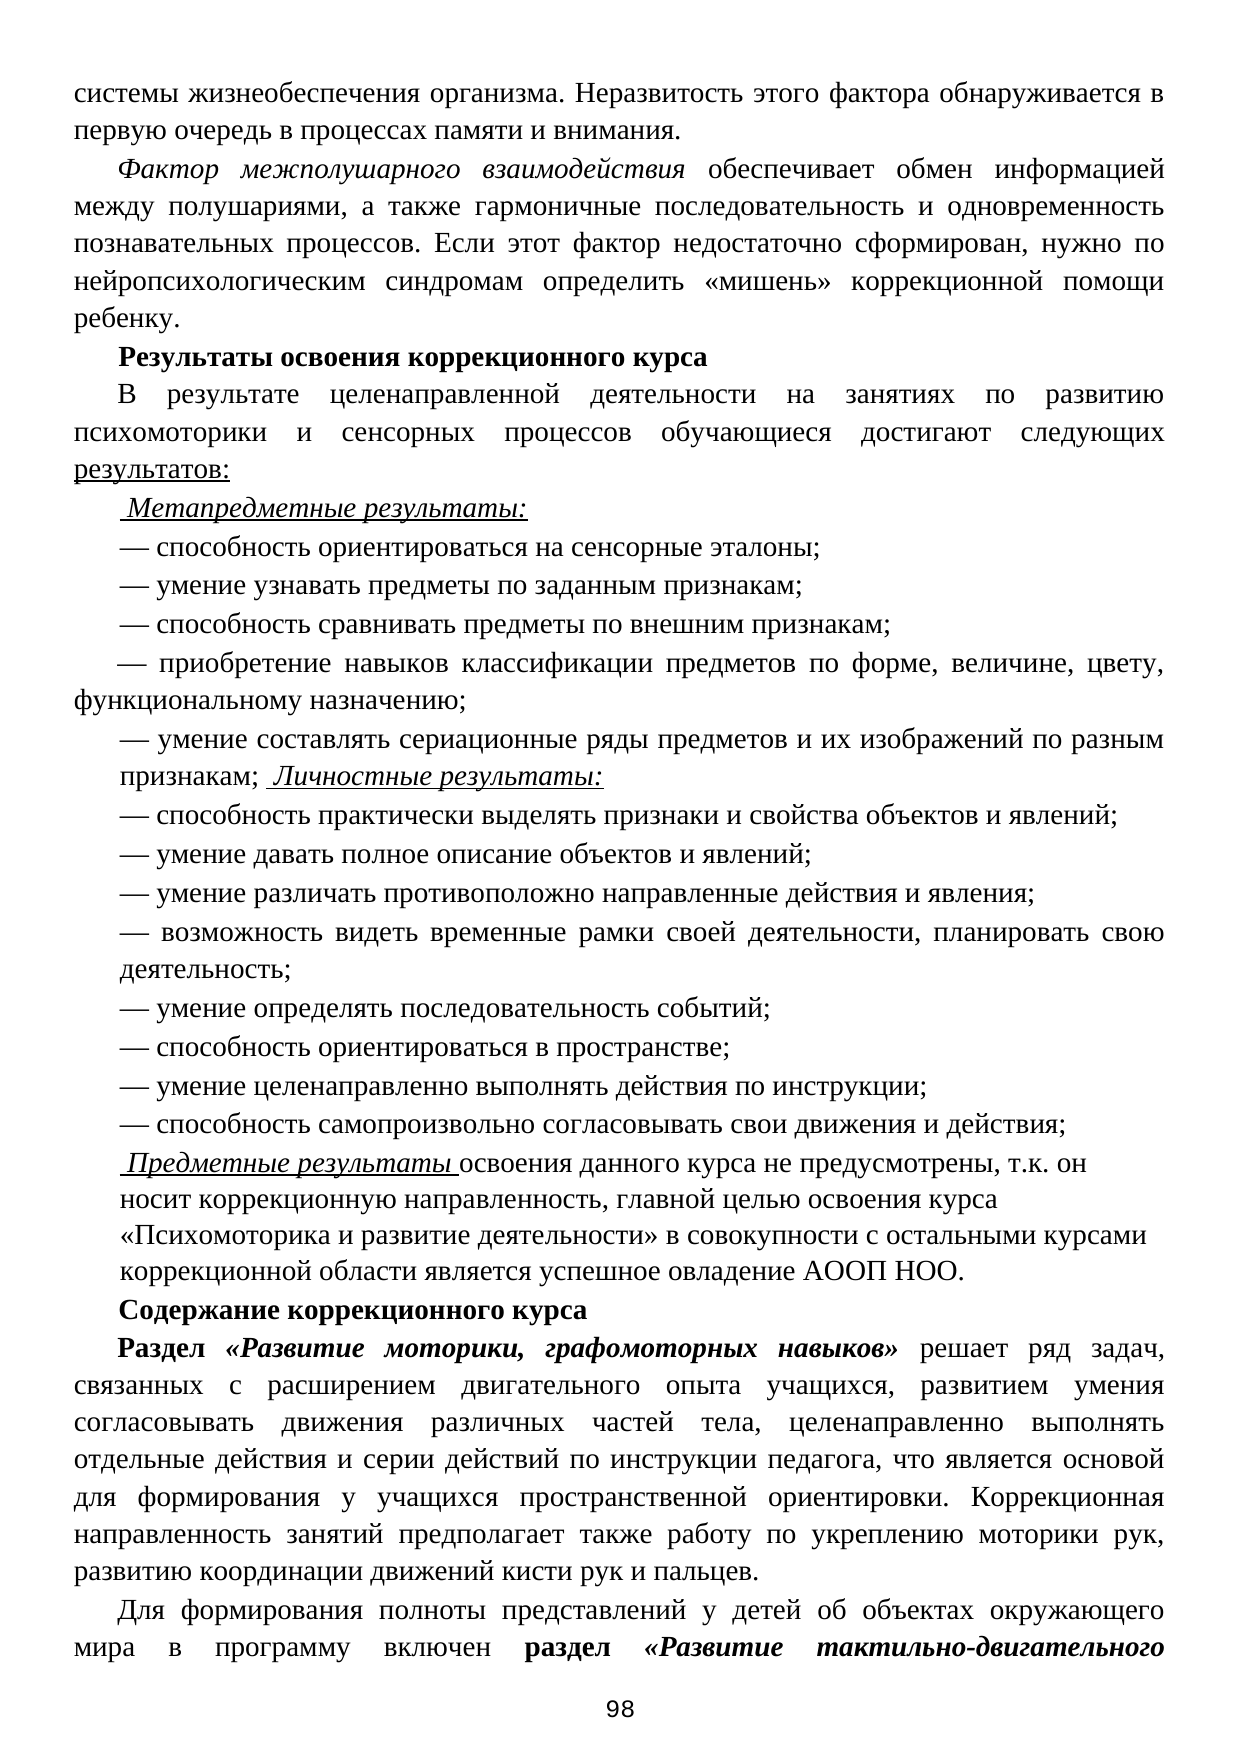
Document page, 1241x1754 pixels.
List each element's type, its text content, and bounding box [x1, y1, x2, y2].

text — приобретение навыков классификации предметов по форме, величине, цвету, функциональному назначению; [73, 645, 1165, 716]
text — умение составлять сериационные ряды предметов и их изображений по разным признакам; Личностные результаты: [119, 721, 1165, 792]
text Результаты освоения коррекционного курса [118, 339, 1165, 372]
text — умение различать противоположно направленные действия и явления; [119, 875, 1165, 908]
text — возможность видеть временные рамки своей деятельности, планировать свою деятельность; [119, 914, 1165, 984]
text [73, 75, 1165, 146]
text Метапредметные результаты: [119, 490, 1165, 523]
text — способность ориентироваться на сенсорные эталоны; [119, 529, 1165, 562]
text — умение давать полное описание объектов и явлений; [119, 836, 1165, 870]
text — умение целенаправленно выполнять действия по инструкции; [119, 1068, 1165, 1101]
text — способность самопроизвольно согласовывать свои движения и действия; [119, 1106, 1165, 1140]
text Раздел «Развитие моторики, графомоторных навыков» решает ряд задач, связанных с расширением двигательного опыта учащихся, развитием умения согласовывать движения различных частей тела, целенаправленно выполнять отдельные действия и серии действий по инструкции педагога, что является основой для формирования у учащихся пространственной ориентировки. Коррекционная направленность занятий предполагает также работу по укреплению моторики рук, развитию координации движений кисти рук и пальцев. [73, 1330, 1165, 1587]
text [73, 1592, 1165, 1663]
text Содержание коррекционного курса [118, 1292, 1165, 1326]
text — умение определять последовательность событий; [119, 990, 1165, 1023]
text — способность сравнивать предметы по внешним признакам; [119, 606, 1165, 640]
text — умение узнавать предметы по заданным признакам; [119, 567, 1165, 601]
text — способность ориентироваться в пространстве; [119, 1029, 1165, 1062]
text — способность практически выделять признаки и свойства объектов и явлений; [119, 797, 1165, 831]
text Предметные результаты освоения данного курса не предусмотрены, т.к. он носит коррекционную направленность, главной целью освоения курса «Психомоторика и развитие деятельности» в совокупности с остальными курсами коррекционной области является успешное овладение АООП НОО. [119, 1145, 1165, 1286]
text Фактор межполушарного взаимодействия обеспечивает обмен информацией между полушариями, а также гармоничные последовательность и одновременность познавательных процессов. Если этот фактор недостаточно сформирован, нужно по нейропсихологическим синдромам определить «мишень» коррекционной помощи ребенку. [73, 151, 1165, 333]
text В результате целенаправленной деятельности на занятиях по развитию психомоторики и сенсорных процессов обучающиеся достигают следующих результатов: [73, 377, 1165, 484]
